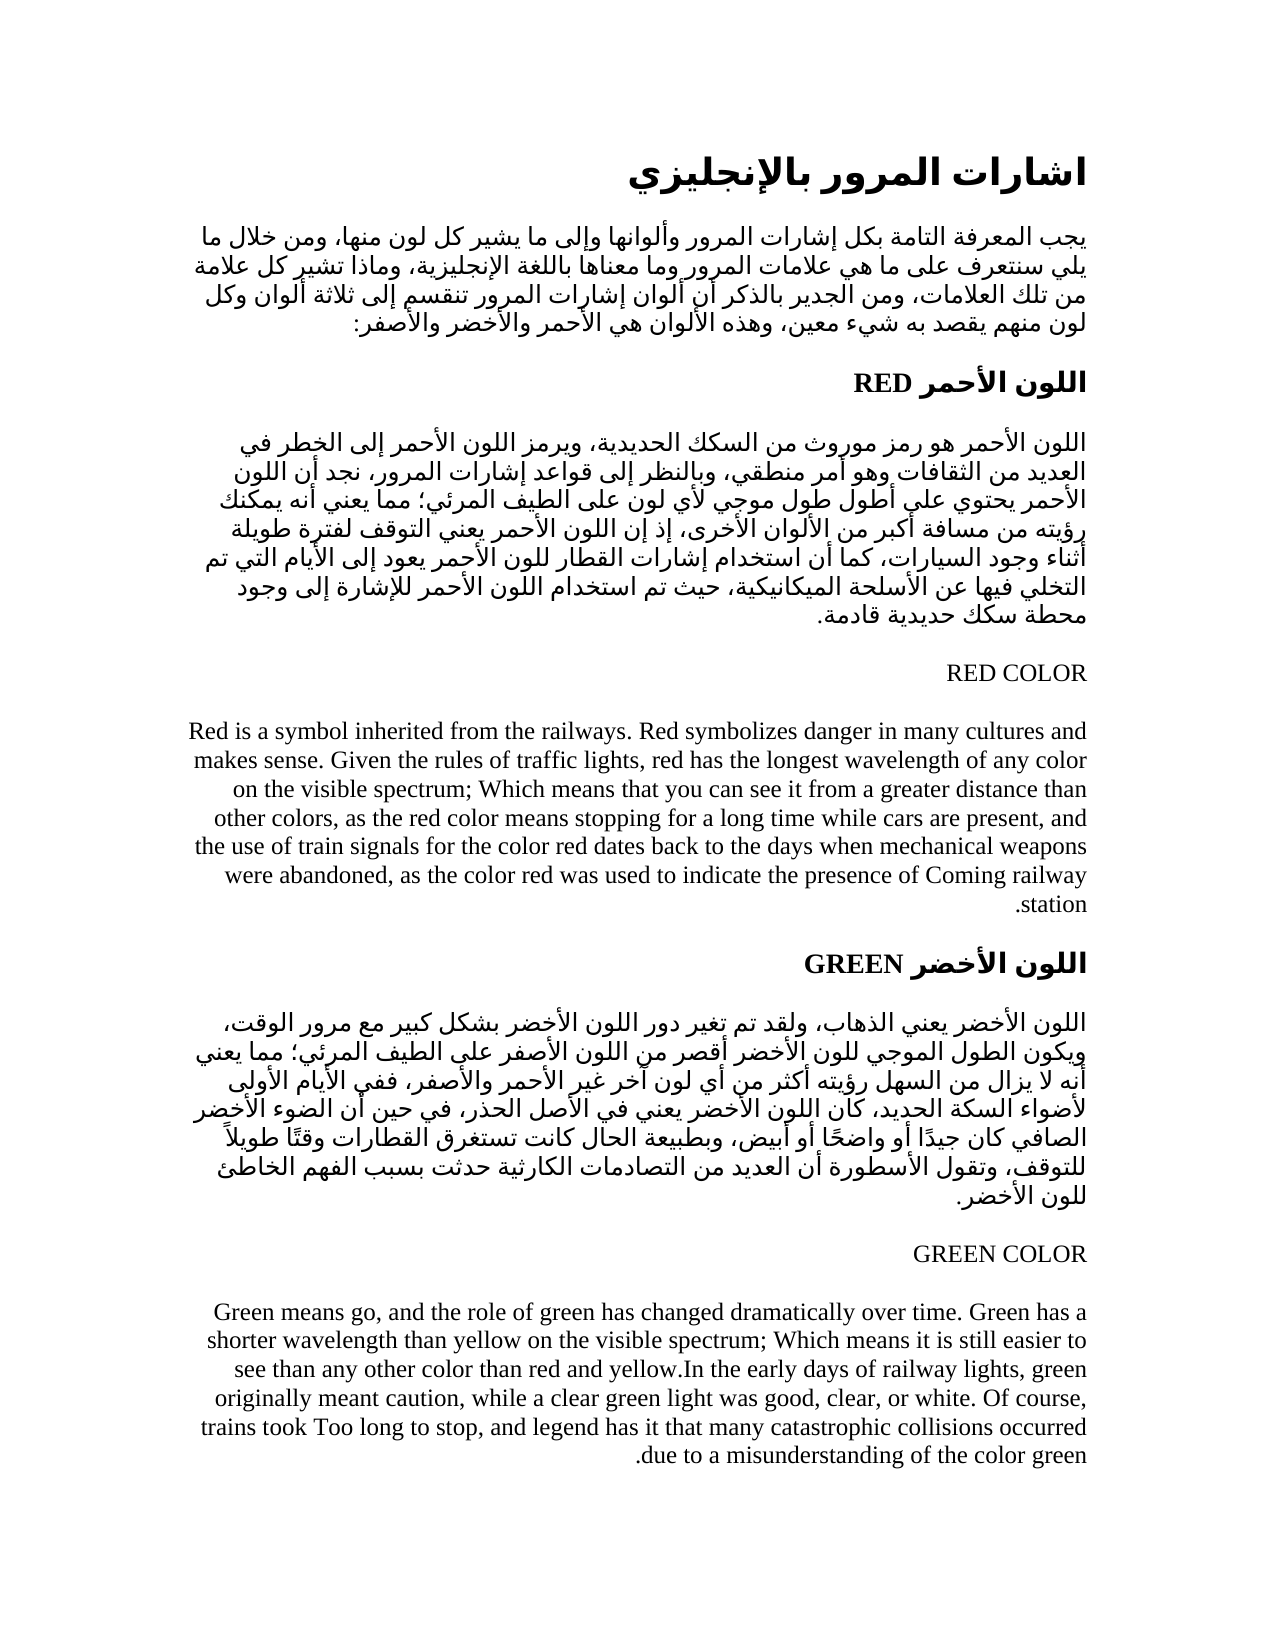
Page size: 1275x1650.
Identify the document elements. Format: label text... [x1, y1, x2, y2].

text اللون الأحمر هو رمز موروث من السكك الحديدية، ويرمز اللون الأحمر إلى الخطر في العديد من الثقافات وهو أمر منطقي، وبالنظر إلى قواعد إشارات المرور، نجد أن اللون الأحمر يحتوي على أطول طول موجي لأي لون على الطيف المرئي؛ مما يعني أنه يمكنك رؤيته من مسافة أكبر من الألوان الأخرى، إذ إن اللون الأحمر يعني التوقف لفترة طويلة أثناء وجود السيارات، كما أن استخدام إشارات القطار للون الأحمر يعود إلى الأيام التي تم التخلي فيها عن الأسلحة الميكانيكية، حيث تم استخدام اللون الأحمر للإشارة إلى وجود محطة سكك حديدية قادمة. [187, 428, 1087, 629]
text اشارات المرور بالإنجليزي [187, 150, 1087, 193]
text اللون الأخضر يعني الذهاب، ولقد تم تغير دور اللون الأخضر بشكل كبير مع مرور الوقت، ويكون الطول الموجي للون الأخضر أقصر من اللون الأصفر على الطيف المرئي؛ مما يعني أنه لا يزال من السهل رؤيته أكثر من أي لون آخر غير الأحمر والأصفر، ففي الأيام الأولى لأضواء السكة الحديد، كان اللون الأخضر يعني في الأصل الحذر، في حين أن الضوء الأخضر الصافي كان جيدًا أو واضحًا أو أبيض، وبطبيعة الحال كانت تستغرق القطارات وقتًا طويلاً للتوقف، وتقول الأسطورة أن العديد من التصادمات الكارثية حدثت بسبب الفهم الخاطئ للون الأخضر. [187, 1008, 1087, 1209]
text Green means go, and the role of green has changed dramatically over time. Green has a shorter wavelength than yellow on the visible spectrum; Which means it is still easier to see than any other color than red and yellow.In the early days of railway lights, green originally meant caution, while a clear green light was good, clear, or white. Of course, trains took Too long to stop, and legend has it that many catastrophic collisions occurred due to a misunderstanding of the color green. [187, 1297, 1087, 1469]
text GREEN COLOR [187, 1239, 1087, 1267]
text RED COLOR [187, 658, 1087, 687]
text Red is a symbol inherited from the railways. Red symbolizes danger in many cultures and makes sense. Given the rules of traffic lights, red has the longest wavelength of any color on the visible spectrum; Which means that you can see it from a greater distance than other colors, as the red color means stopping for a long time while cars are present, and the use of train signals for the color red dates back to the days when mechanical weapons were abandoned, as the color red was used to indicate the presence of Coming railway station. [187, 716, 1087, 918]
text اللون الأخضر GREEN [187, 947, 1087, 979]
text يجب المعرفة التامة بكل إشارات المرور وألوانها وإلى ما يشير كل لون منها، ومن خلال ما يلي سنتعرف على ما هي علامات المرور وما معناها باللغة الإنجليزية، وماذا تشير كل علامة من تلك العلامات، ومن الجدير بالذكر أن ألوان إشارات المرور تنقسم إلى ثلاثة ألوان وكل لون منهم يقصد به شيء معين، وهذه الألوان هي الأحمر والأخضر والأصفر: [187, 222, 1087, 337]
text اللون الأحمر RED [187, 366, 1087, 399]
